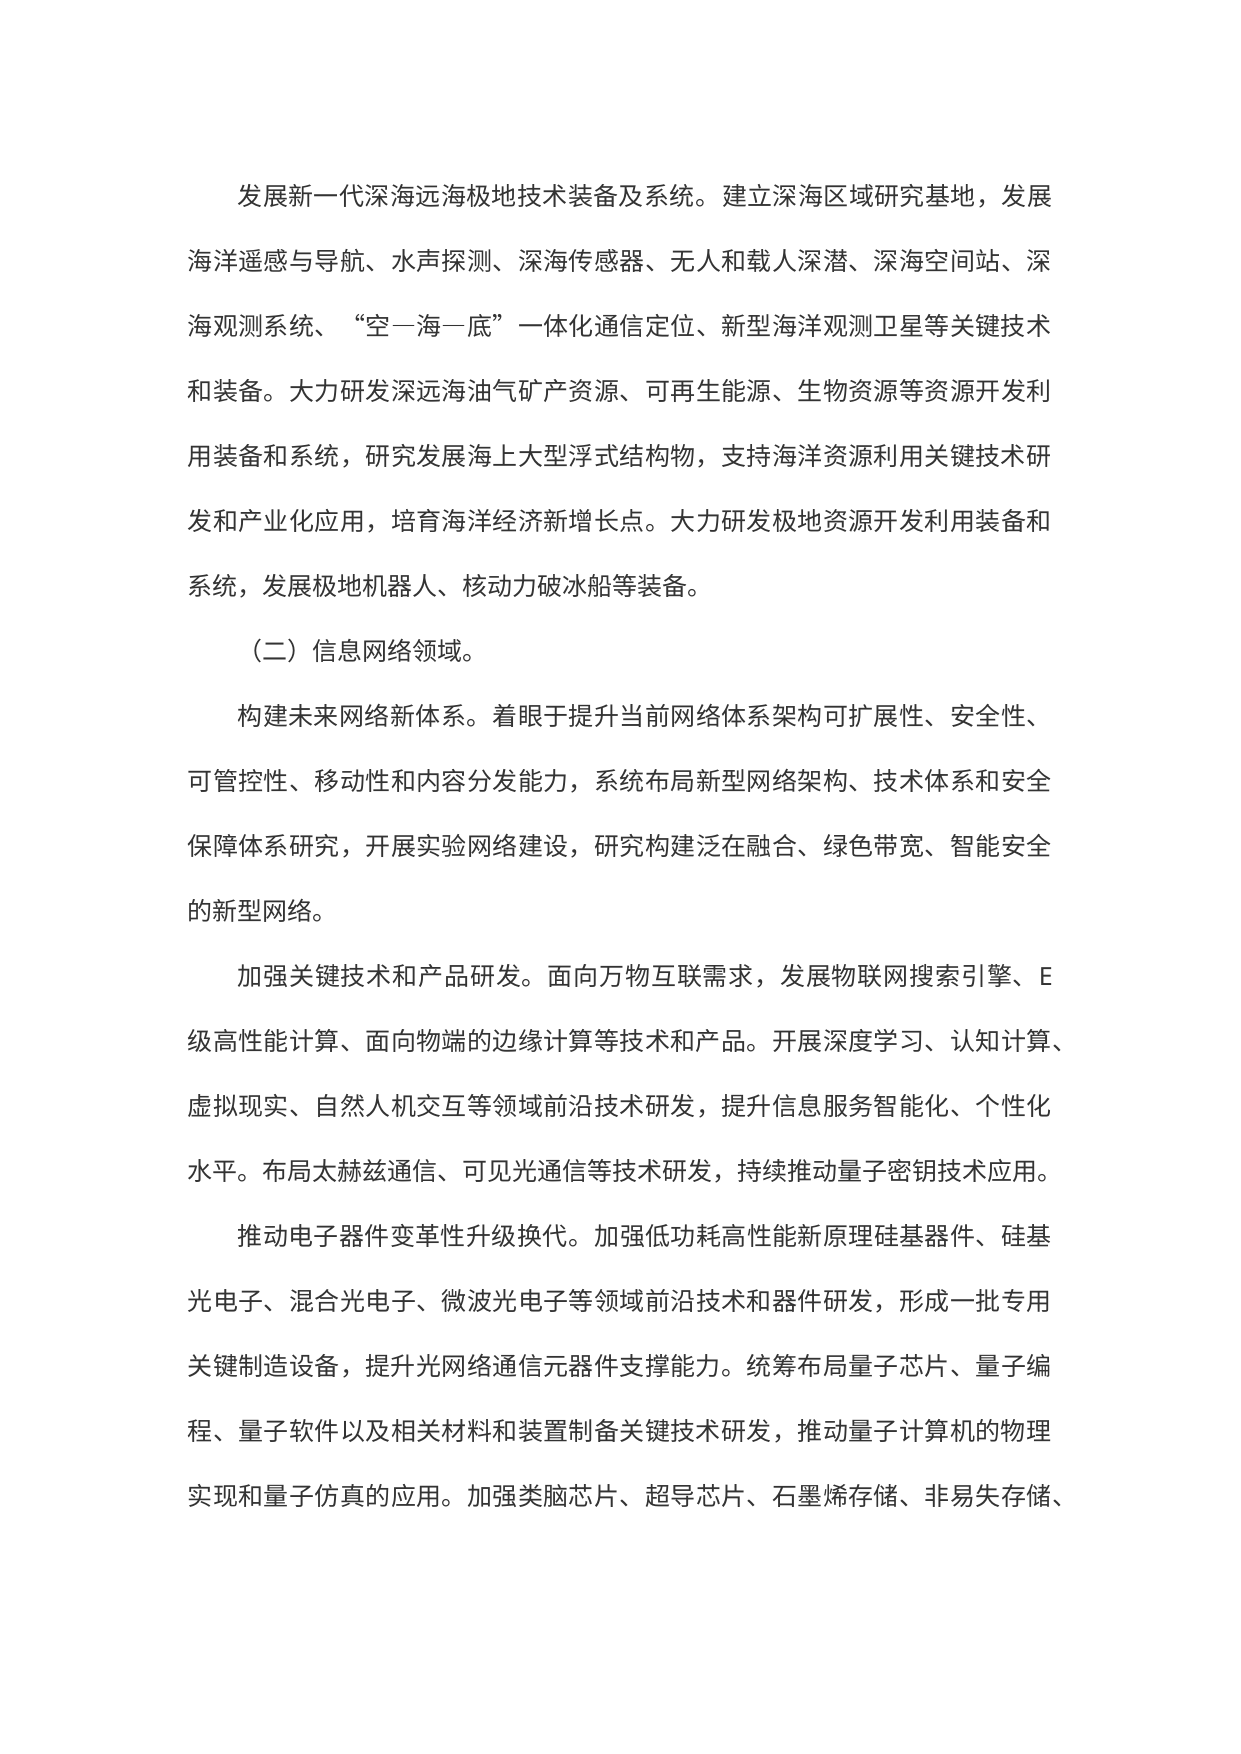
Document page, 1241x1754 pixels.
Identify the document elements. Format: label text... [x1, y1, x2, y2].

text 发展新一代深海远海极地技术装备及系统。建立深海区域研究基地，发展海洋遥感与导航、水声探测、深海传感器、无人和载人深潜、深海空间站、深海观测系统、“空—海—底”一体化通信定位、新型海洋观测卫星等关键技术和装备。大力研发深远海油气矿产资源、可再生能源、生物资源等资源开发利用装备和系统，研究发展海上大型浮式结构物，支持海洋资源利用关键技术研发和产业化应用，培育海洋经济新增长点。大力研发极地资源开发利用装备和系统，发展极地机器人、核动力破冰船等装备。 [187, 162, 1053, 617]
text 加强关键技术和产品研发。面向万物互联需求，发展物联网搜索引擎、E级高性能计算、面向物端的边缘计算等技术和产品。开展深度学习、认知计算、虚拟现实、自然人机交互等领域前沿技术研发，提升信息服务智能化、个性化水平。布局太赫兹通信、可见光通信等技术研发，持续推动量子密钥技术应用。 [187, 942, 1053, 1202]
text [187, 1202, 1053, 1527]
text 构建未来网络新体系。着眼于提升当前网络体系架构可扩展性、安全性、可管控性、移动性和内容分发能力，系统布局新型网络架构、技术体系和安全保障体系研究，开展实验网络建设，研究构建泛在融合、绿色带宽、智能安全的新型网络。 [187, 682, 1053, 942]
text （二）信息网络领域。 [187, 617, 1053, 682]
